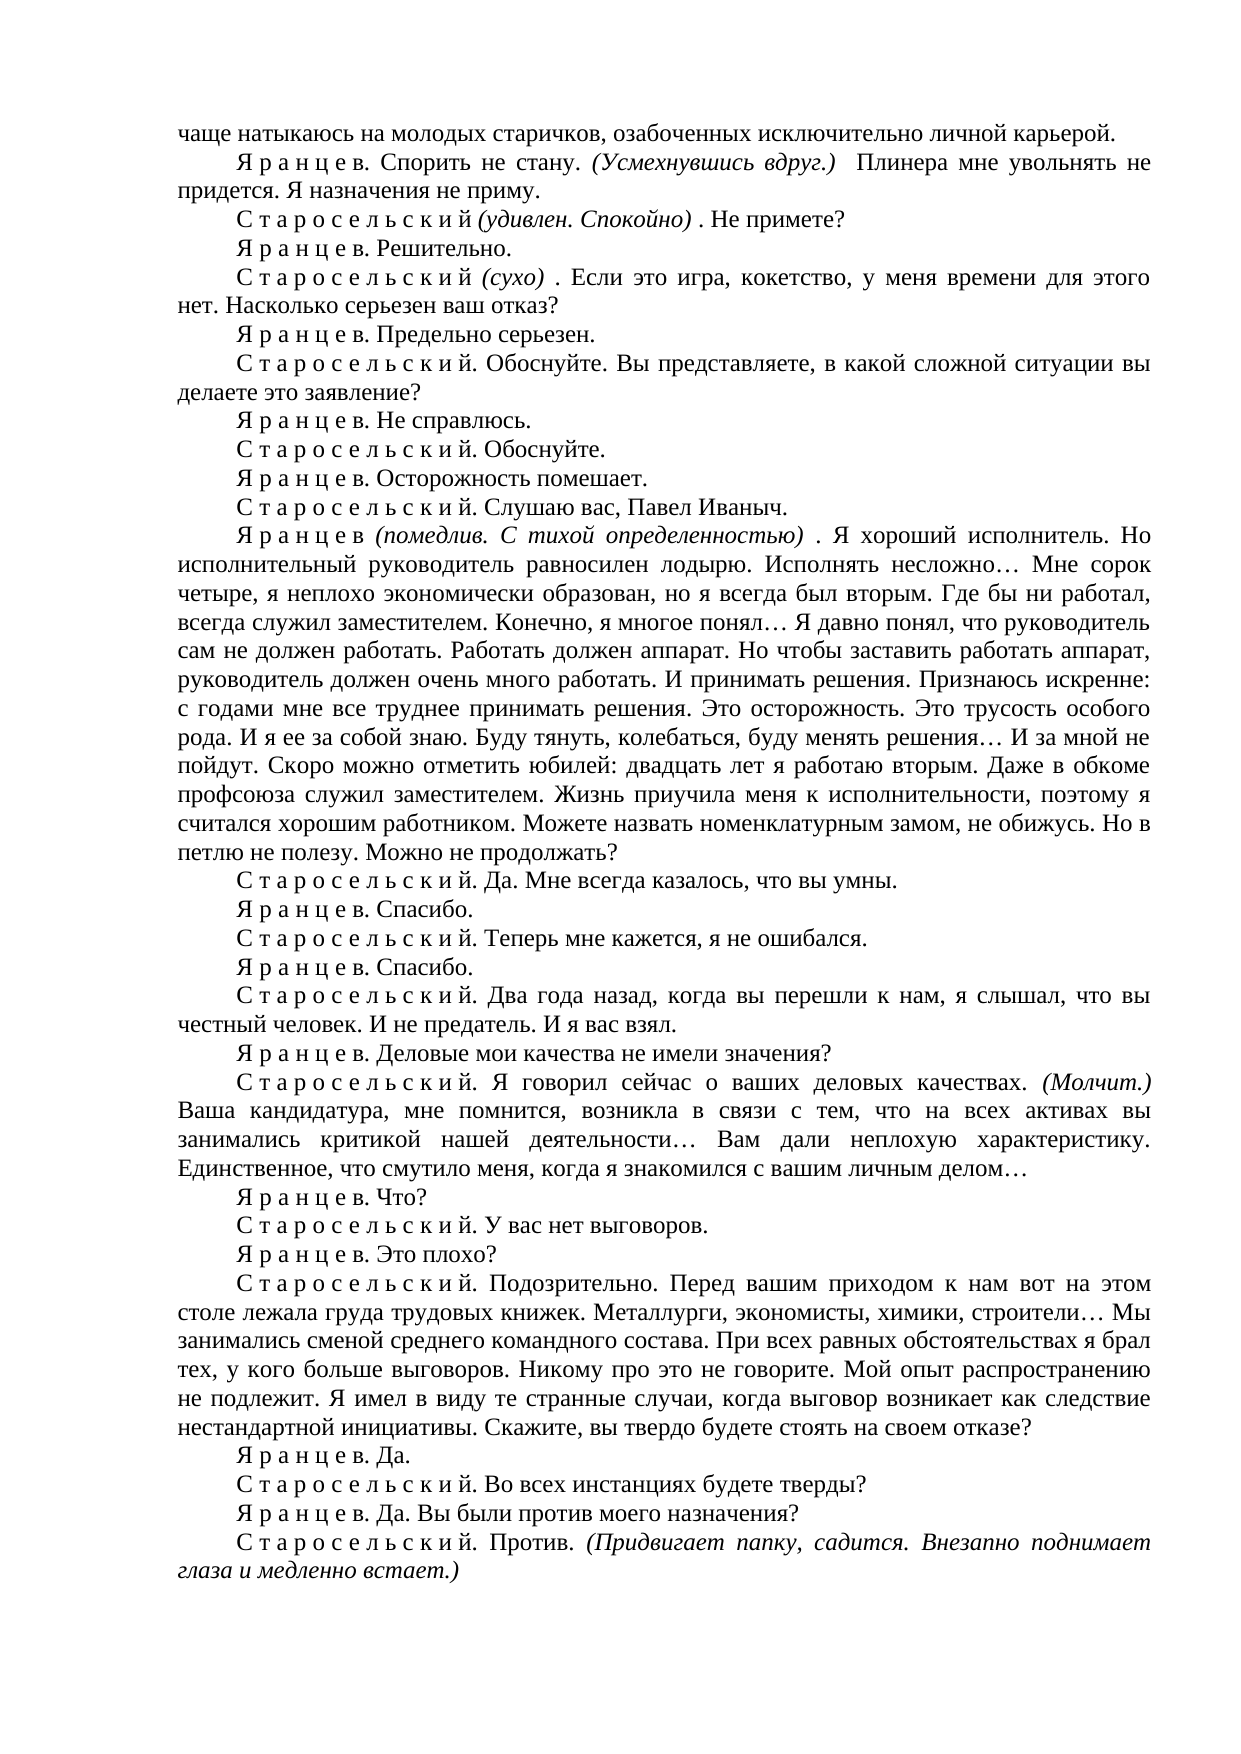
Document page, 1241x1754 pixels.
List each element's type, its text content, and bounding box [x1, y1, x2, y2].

text Я р а н ц е в. Деловые мои качества не имели значения? [177, 1038, 1152, 1067]
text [177, 118, 1152, 147]
text Я р а н ц е в. Спорить не стану. (Усмехнувшись вдруг.) Плинера мне увольнять не придется. Я назначения не приму. [177, 147, 1152, 204]
text Я р а н ц е в. Предельно серьезен. [177, 319, 1152, 348]
text С т а р о с е л ь с к и й. Да. Мне всегда казалось, что вы умны. [177, 866, 1152, 894]
text С т а р о с е л ь с к и й. Два года назад, когда вы перешли к нам, я слышал, что вы честный человек. И не предатель. И я вас взял. [177, 981, 1152, 1038]
text С т а р о с е л ь с к и й. Слушаю вас, Павел Иваныч. [177, 492, 1152, 521]
text Я р а н ц е в. Это плохо? [177, 1239, 1152, 1268]
text С т а р о с е л ь с к и й. Во всех инстанциях будете тверды? [177, 1469, 1152, 1498]
text Я р а н ц е в. Да. [177, 1441, 1152, 1469]
text С т а р о с е л ь с к и й. Против. (Придвигает папку, садится. Внезапно поднимает глаза и медленно встает.) [177, 1527, 1152, 1584]
text С т а р о с е л ь с к и й. У вас нет выговоров. [177, 1211, 1152, 1239]
text Я р а н ц е в (помедлив. С тихой определенностью) . Я хороший исполнитель. Но исполнительный руководитель равносилен лодырю. Исполнять несложно… Мне сорок четыре, я неплохо экономически образован, но я всегда был вторым. Где бы ни работал, всегда служил заместителем. Конечно, я многое понял… Я давно понял, что руководитель сам не должен работать. Работать должен аппарат. Но чтобы заставить работать аппарат, руководитель должен очень много работать. И принимать решения. Признаюсь искренне: с годами мне все труднее принимать решения. Это осторожность. Это трусость особого рода. И я ее за собой знаю. Буду тянуть, колебаться, буду менять решения… И за мной не пойдут. Скоро можно отметить юбилей: двадцать лет я работаю вторым. Даже в обкоме профсоюза служил заместителем. Жизнь приучила меня к исполнительности, поэтому я считался хорошим работником. Можете назвать номенклатурным замом, не обижусь. Но в петлю не полезу. Можно не продолжать? [177, 521, 1152, 866]
text Я р а н ц е в. Спасибо. [177, 952, 1152, 981]
text С т а р о с е л ь с к и й. Я говорил сейчас о ваших деловых качествах. (Молчит.) Ваша кандидатура, мне помнится, возникла в связи с тем, что на всех активах вы занимались критикой нашей деятельности… Вам дали неплохую характеристику. Единственное, что смутило меня, когда я знакомился с вашим личным делом… [177, 1067, 1152, 1182]
text Я р а н ц е в. Да. Вы были против моего назначения? [177, 1498, 1152, 1527]
text С т а р о с е л ь с к и й. Теперь мне кажется, я не ошибался. [177, 923, 1152, 952]
text Я р а н ц е в. Спасибо. [177, 894, 1152, 923]
text С т а р о с е л ь с к и й (сухо) . Если это игра, кокетство, у меня времени для этого нет. Насколько серьезен ваш отказ? [177, 262, 1152, 319]
text С т а р о с е л ь с к и й. Обоснуйте. [177, 434, 1152, 463]
text С т а р о с е л ь с к и й (удивлен. Спокойно) . Не примете? [177, 204, 1152, 233]
text Я р а н ц е в. Не справлюсь. [177, 406, 1152, 434]
text Я р а н ц е в. Что? [177, 1182, 1152, 1211]
text С т а р о с е л ь с к и й. Подозрительно. Перед вашим приходом к нам вот на этом столе лежала груда трудовых книжек. Металлурги, экономисты, химики, строители… Мы занимались сменой среднего командного состава. При всех равных обстоятельствах я брал тех, у кого больше выговоров. Никому про это не говорите. Мой опыт распространению не подлежит. Я имел в виду те странные случаи, когда выговор возникает как следствие нестандартной инициативы. Скажите, вы твердо будете стоять на своем отказе? [177, 1268, 1152, 1441]
text Я р а н ц е в. Решительно. [177, 233, 1152, 262]
text С т а р о с е л ь с к и й. Обоснуйте. Вы представляете, в какой сложной ситуации вы делаете это заявление? [177, 348, 1152, 406]
text Я р а н ц е в. Осторожность помешает. [177, 463, 1152, 492]
